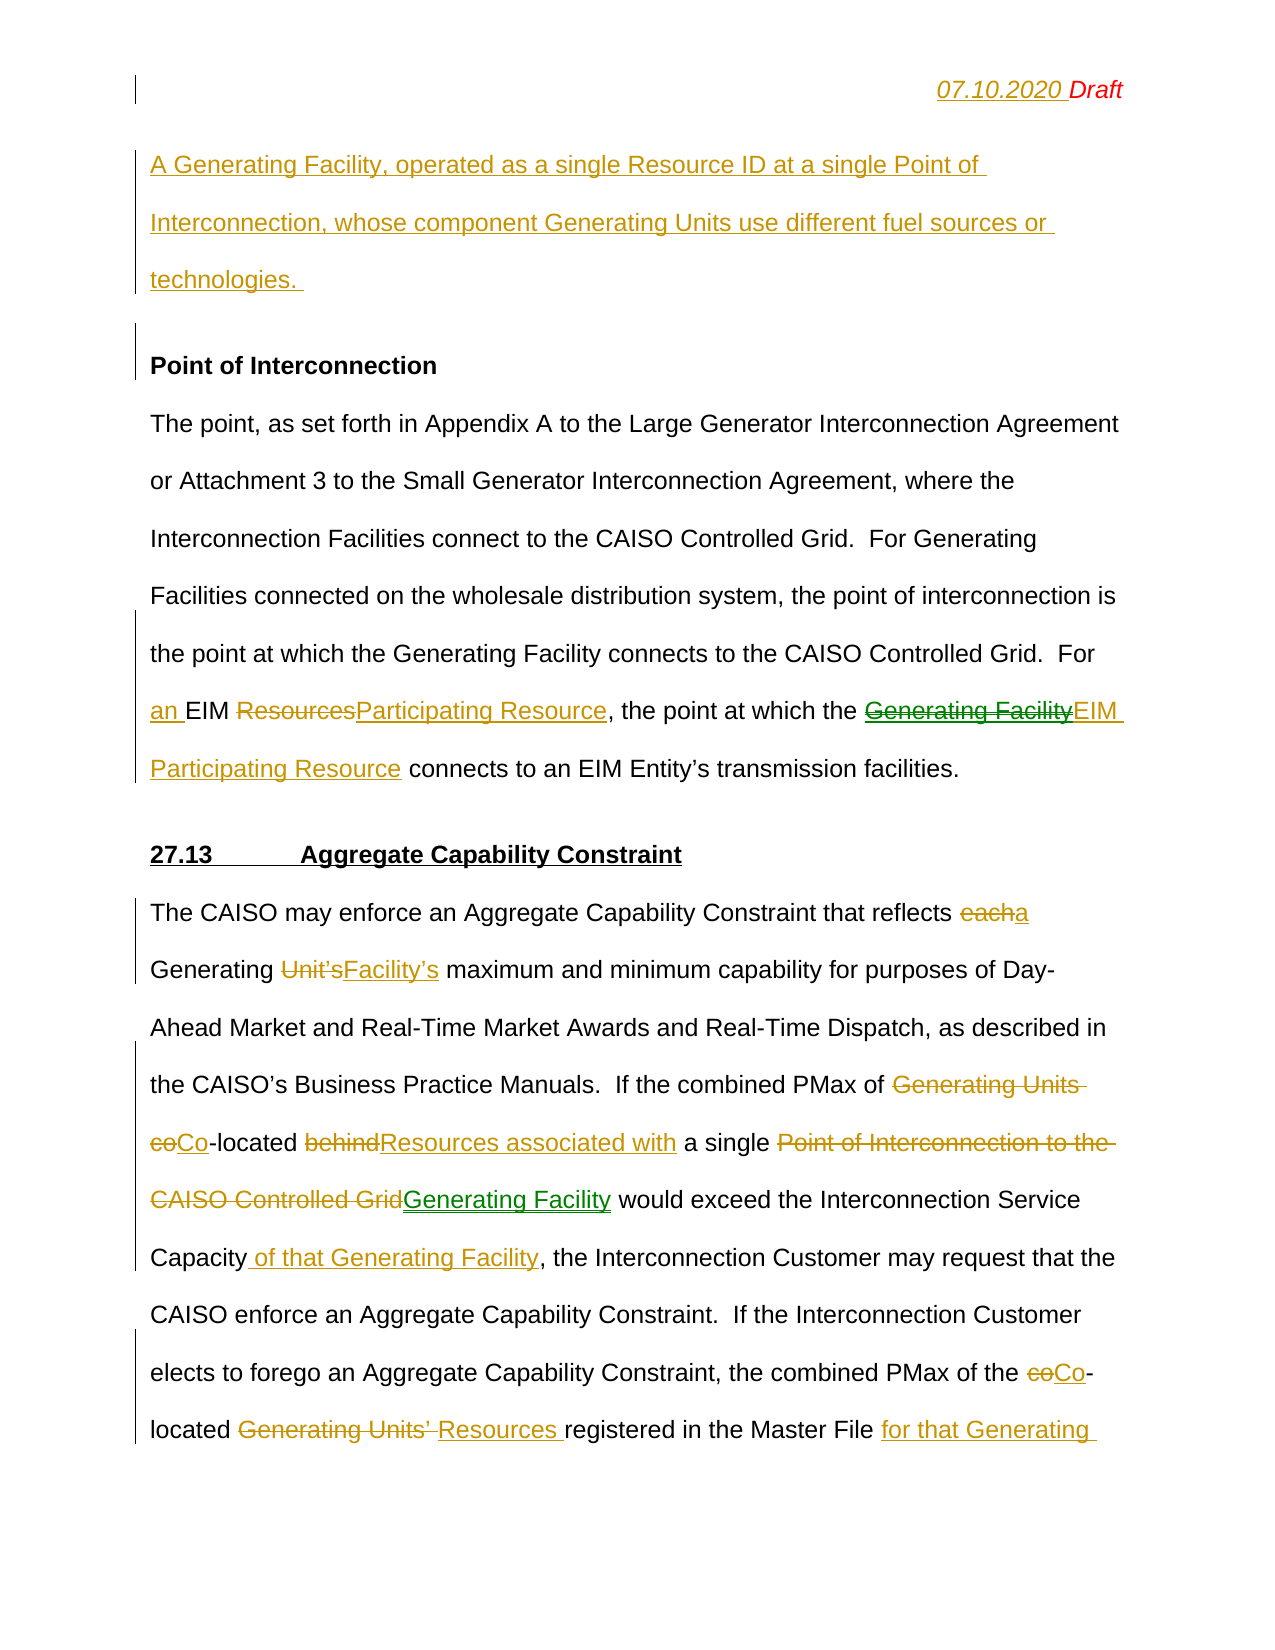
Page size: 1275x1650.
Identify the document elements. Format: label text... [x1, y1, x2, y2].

text The point, as set forth in Appendix A to the Large Generator Interconnection Agreement or Attachment 3 to the Small Generator Interconnection Agreement, where the Interconnection Facilities connect to the CAISO Controlled Grid. For Generating Facilities connected on the wholesale distribution system, the point of interconnection is the point at which the Generating Facility connects to the CAISO Controlled Grid. For EIM , the point at which the connects to an EIM Entity’s transmission facilities. [150, 409, 1125, 782]
text Point of Interconnection [150, 351, 1125, 380]
text 27.13 Aggregate Capability Constraint [150, 840, 1125, 869]
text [150, 897, 1125, 1444]
